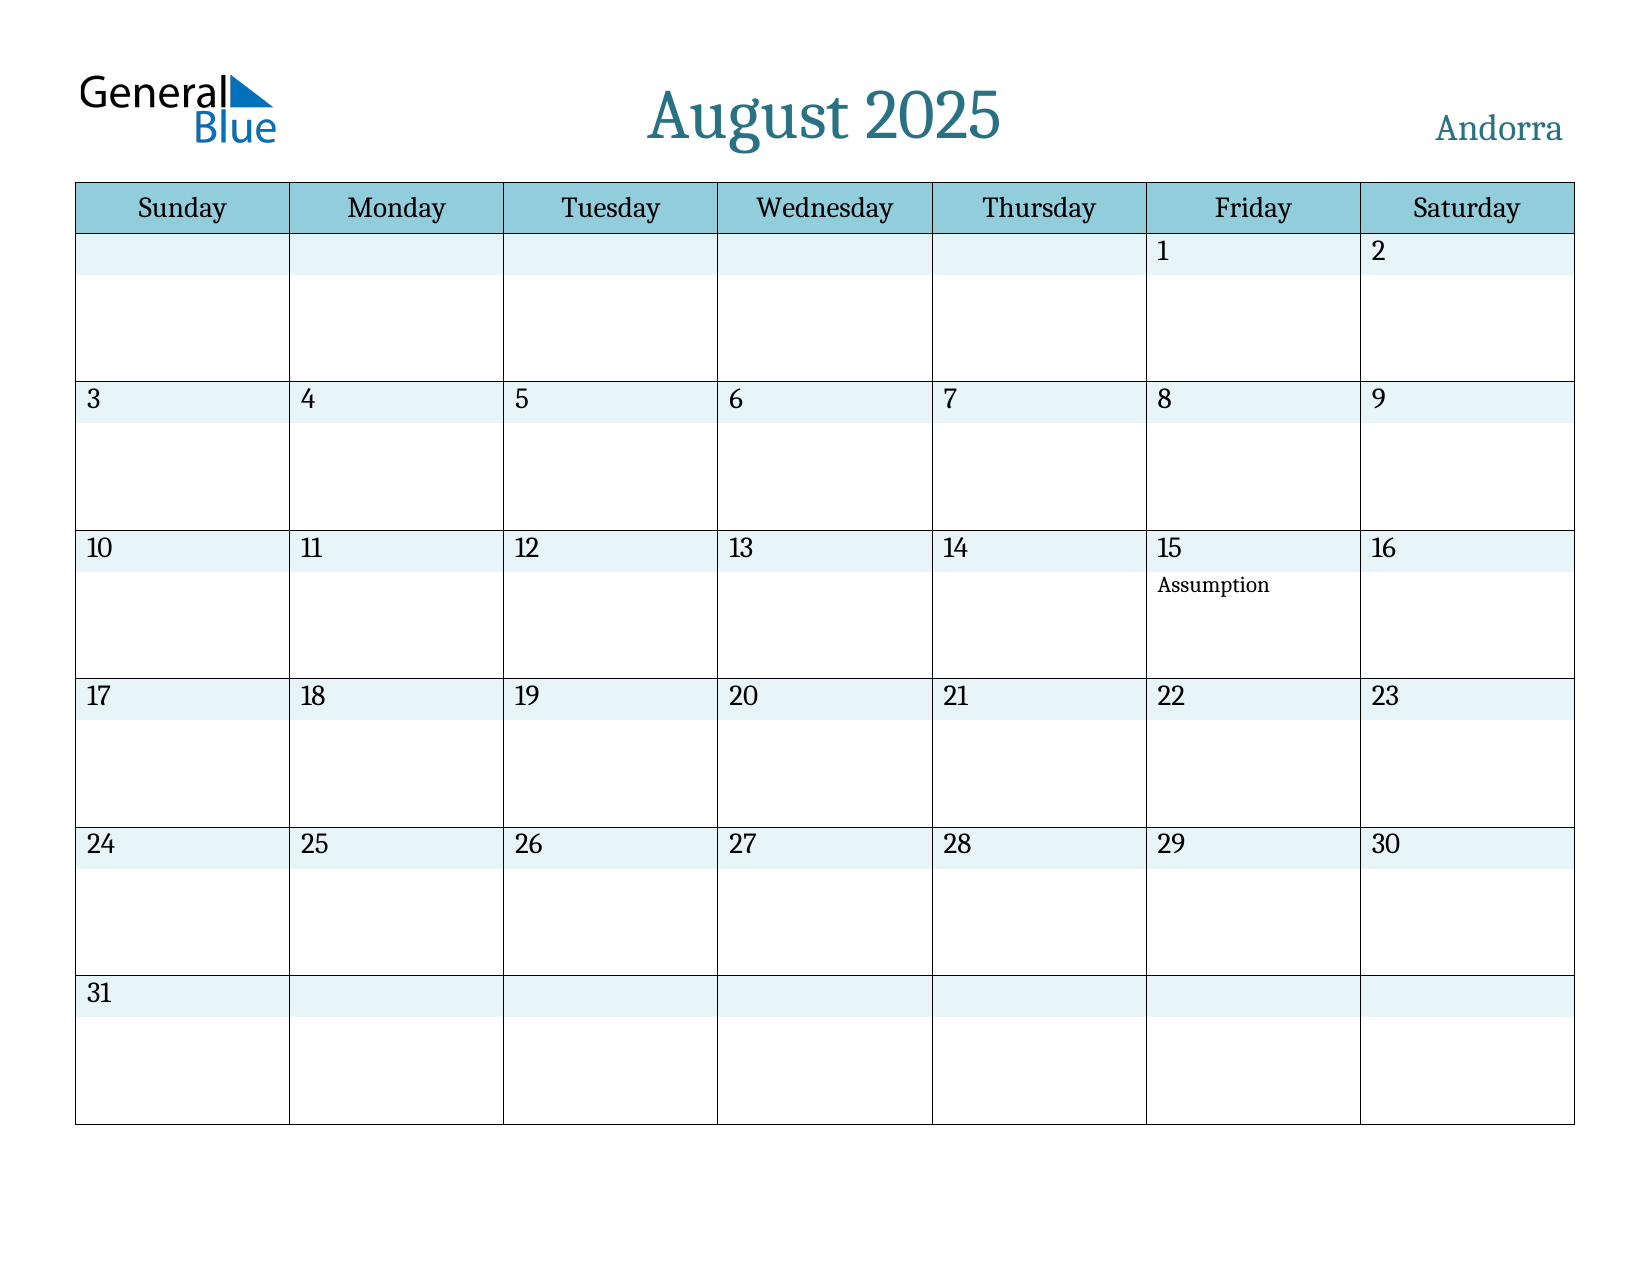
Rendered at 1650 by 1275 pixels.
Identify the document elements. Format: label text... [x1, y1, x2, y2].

table_cell [290, 1017, 503, 1123]
table_cell [504, 275, 717, 381]
table_cell [76, 1017, 289, 1123]
table_cell [290, 275, 503, 381]
table_cell 21 [933, 679, 1146, 720]
table_cell [718, 1017, 932, 1123]
table_cell 8 [1147, 382, 1360, 423]
table_cell [718, 275, 932, 381]
table_cell [290, 720, 503, 827]
table_cell [933, 423, 1146, 530]
table_cell [290, 572, 503, 678]
table_header August 2025 [504, 75, 1146, 182]
table_cell [1147, 275, 1360, 381]
table_cell [1147, 720, 1360, 827]
table_cell 14 [933, 531, 1146, 572]
table_cell Sunday [76, 183, 289, 233]
table_cell [718, 572, 932, 678]
table_cell [1361, 1017, 1574, 1123]
table_cell [1147, 423, 1360, 530]
table_cell [504, 1017, 717, 1123]
table_cell [718, 423, 932, 530]
table_header [76, 75, 503, 182]
table_cell [718, 869, 932, 975]
table_cell 11 [290, 531, 503, 572]
table_cell 16 [1361, 531, 1574, 572]
table_cell 2 [1361, 234, 1574, 275]
table_cell [933, 275, 1146, 381]
table_cell 13 [718, 531, 932, 572]
table_cell [1361, 572, 1574, 678]
table_cell [76, 423, 289, 530]
table_cell [933, 572, 1146, 678]
table_cell 18 [290, 679, 503, 720]
table_cell 12 [504, 531, 717, 572]
table_cell 6 [718, 382, 932, 423]
table_cell 25 [290, 828, 503, 869]
table_cell Tuesday [504, 183, 717, 233]
table_cell 5 [504, 382, 717, 423]
table_cell [933, 234, 1146, 275]
table_cell 22 [1147, 679, 1360, 720]
table_cell Saturday [1361, 183, 1574, 233]
table_cell [1361, 720, 1574, 827]
table_cell 19 [504, 679, 717, 720]
table_cell [76, 720, 289, 827]
table_cell 7 [933, 382, 1146, 423]
table_cell [1361, 423, 1574, 530]
table_cell [290, 869, 503, 975]
table_cell [504, 976, 717, 1017]
table_cell 28 [933, 828, 1146, 869]
table_cell 10 [76, 531, 289, 572]
table_cell [933, 720, 1146, 827]
table_cell [504, 234, 717, 275]
table_cell Friday [1147, 183, 1360, 233]
table_cell [933, 976, 1146, 1017]
table_cell 20 [718, 679, 932, 720]
table_cell [1147, 869, 1360, 975]
table_cell [1361, 976, 1574, 1017]
table_cell 17 [76, 679, 289, 720]
table_cell [718, 234, 932, 275]
table_cell [718, 976, 932, 1017]
table_cell [504, 720, 717, 827]
table_header Andorra [1146, 75, 1574, 182]
table_cell [76, 869, 289, 975]
table_cell [76, 234, 289, 275]
table_cell 1 [1147, 234, 1360, 275]
table_cell [933, 1017, 1146, 1123]
table_cell 4 [290, 382, 503, 423]
table_cell [1361, 869, 1574, 975]
table_cell [290, 976, 503, 1017]
table_cell 23 [1361, 679, 1574, 720]
table_cell [76, 572, 289, 678]
table_cell Wednesday [718, 183, 932, 233]
table_cell 26 [504, 828, 717, 869]
picture [80, 75, 276, 143]
table_cell [1147, 1017, 1360, 1123]
table_cell [290, 234, 503, 275]
table_cell 9 [1361, 382, 1574, 423]
table_cell [1147, 976, 1360, 1017]
table_cell Thursday [933, 183, 1146, 233]
table_cell 30 [1361, 828, 1574, 869]
table_cell [504, 572, 717, 678]
table_cell 27 [718, 828, 932, 869]
table_cell 24 [76, 828, 289, 869]
table_cell [290, 423, 503, 530]
table_cell [1361, 275, 1574, 381]
table_cell [76, 275, 289, 381]
table_cell [504, 423, 717, 530]
table_cell 3 [76, 382, 289, 423]
table_cell [933, 869, 1146, 975]
table_cell [718, 720, 932, 827]
table_cell 31 [76, 976, 289, 1017]
table_cell 29 [1147, 828, 1360, 869]
table_cell 15 [1147, 531, 1360, 572]
table_cell Assumption [1147, 572, 1360, 678]
table_cell Monday [290, 183, 503, 233]
table_cell [504, 869, 717, 975]
